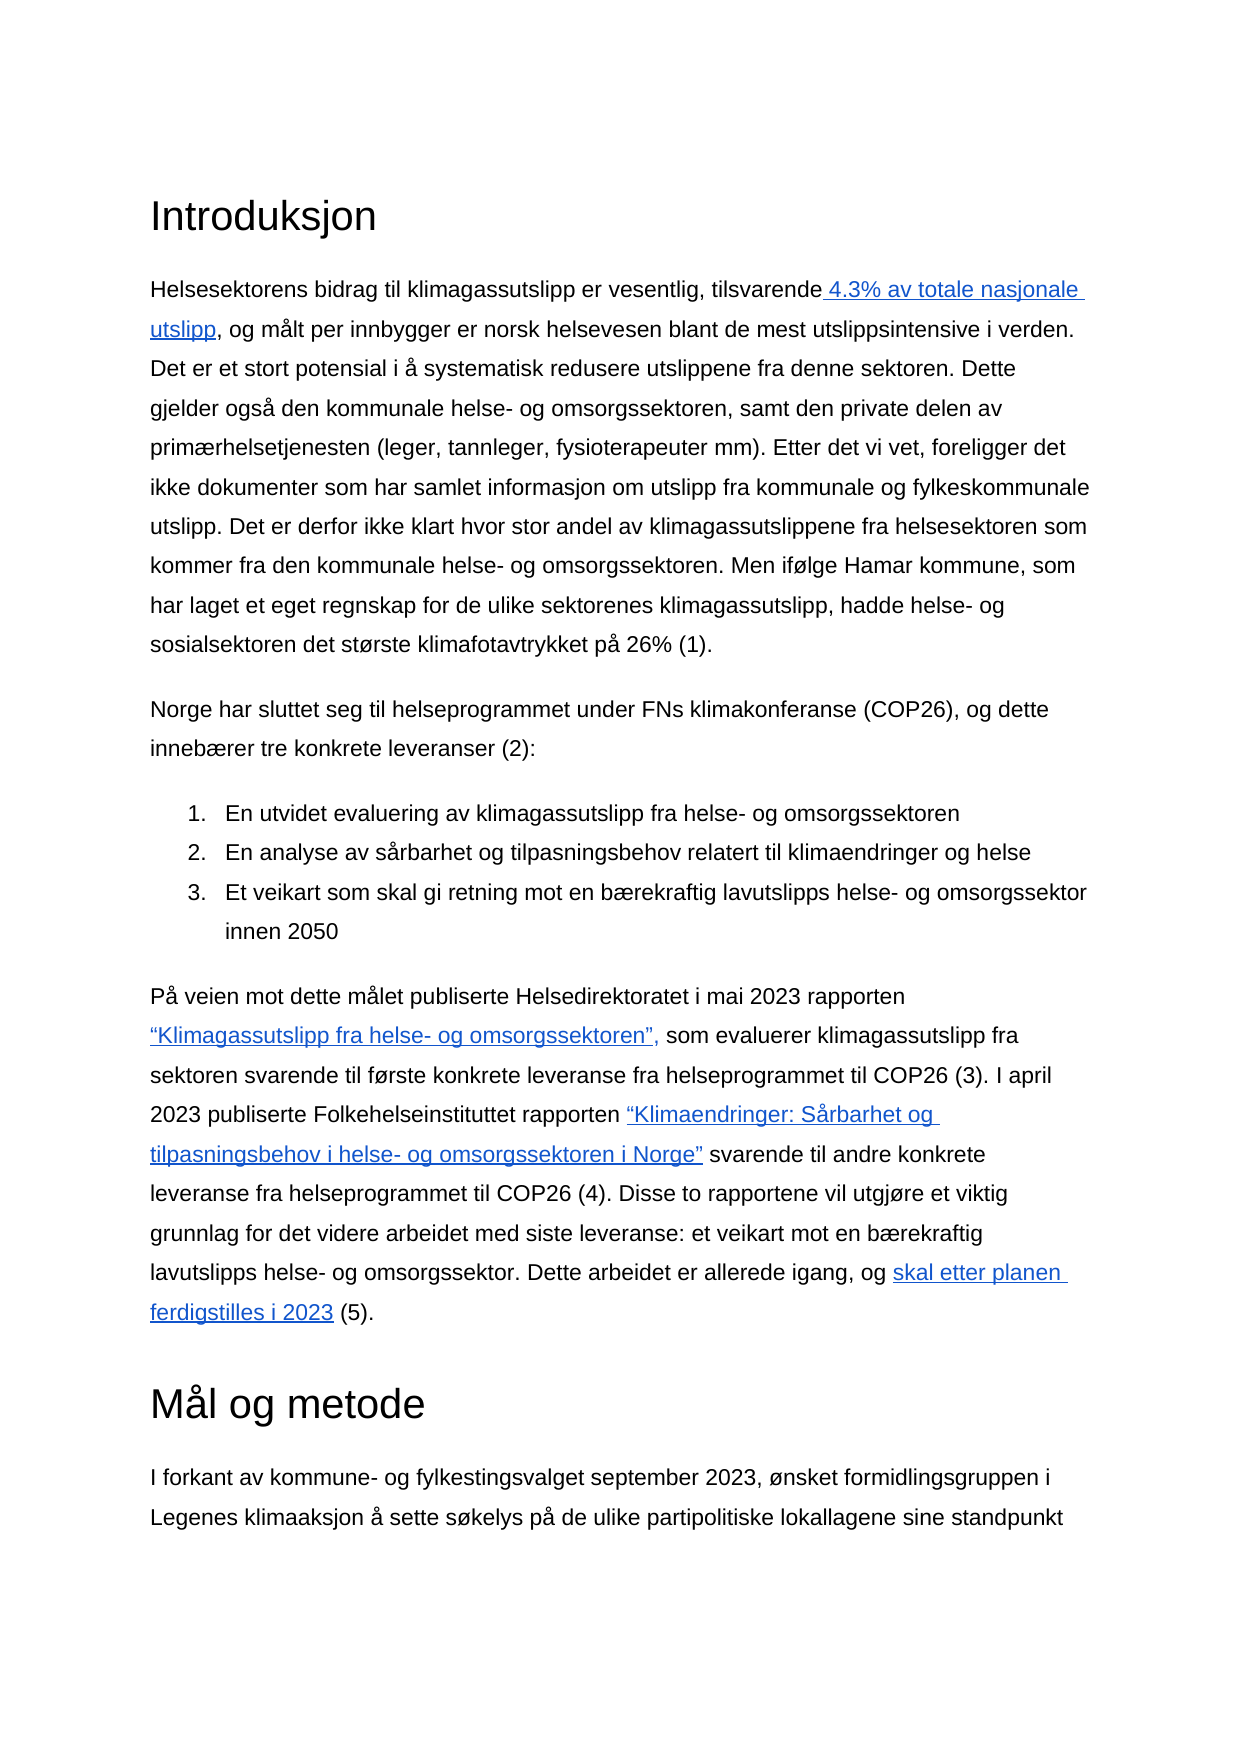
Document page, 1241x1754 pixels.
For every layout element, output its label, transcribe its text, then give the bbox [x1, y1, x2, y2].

subtitle Mål og metode [150, 1380, 1090, 1428]
list En analyse av sårbarhet og tilpasningsbehov relatert til klimaendringer og helse [187, 839, 1090, 866]
list En utvidet evaluering av klimagassutslipp fra helse- og omsorgssektoren [187, 800, 1090, 826]
text Norge har sluttet seg til helseprogrammet under FNs klimakonferanse (COP26), og dette innebærer tre konkrete leveranser (2): [150, 696, 1090, 762]
text På veien mot dette målet publiserte Helsedirektoratet i mai 2023 rapporten “Klimagassutslipp fra helse- og omsorgssektoren”, som evaluerer klimagassutslipp fra sektoren svarende til første konkrete leveranse fra helseprogrammet til COP26 (3). I april 2023 publiserte Folkehelseinstituttet rapporten “Klimaendringer: Sårbarhet og tilpasningsbehov i helse- og omsorgssektoren i Norge” svarende til andre konkrete leveranse fra helseprogrammet til COP26 (4). Disse to rapportene vil utgjøre et viktig grunnlag for det videre arbeidet med siste leveranse: et veikart mot en bærekraftig lavutslipps helse- og omsorgssektor. Dette arbeidet er allerede igang, og skal etter planen ferdigstilles i 2023 (5). [150, 983, 1090, 1325]
list Et veikart som skal gi retning mot en bærekraftig lavutslipps helse- og omsorgssektor innen 2050 [187, 879, 1090, 944]
subtitle Introduksjon [150, 192, 1090, 239]
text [150, 1464, 1090, 1530]
text Helsesektorens bidrag til klimagassutslipp er vesentlig, tilsvarende 4.3% av totale nasjonale utslipp, og målt per innbygger er norsk helsevesen blant de mest utslippsintensive i verden. Det er et stort potensial i å systematisk redusere utslippene fra denne sektoren. Dette gjelder også den kommunale helse- og omsorgssektoren, samt den private delen av primærhelsetjenesten (leger, tannleger, fysioterapeuter mm). Etter det vi vet, foreligger det ikke dokumenter som har samlet informasjon om utslipp fra kommunale og fylkeskommunale utslipp. Det er derfor ikke klart hvor stor andel av klimagassutslippene fra helsesektoren som kommer fra den kommunale helse- og omsorgssektoren. Men ifølge Hamar kommune, som har laget et eget regnskap for de ulike sektorenes klimagassutslipp, hadde helse- og sosialsektoren det største klimafotavtrykket på 26% (1). [150, 276, 1090, 658]
